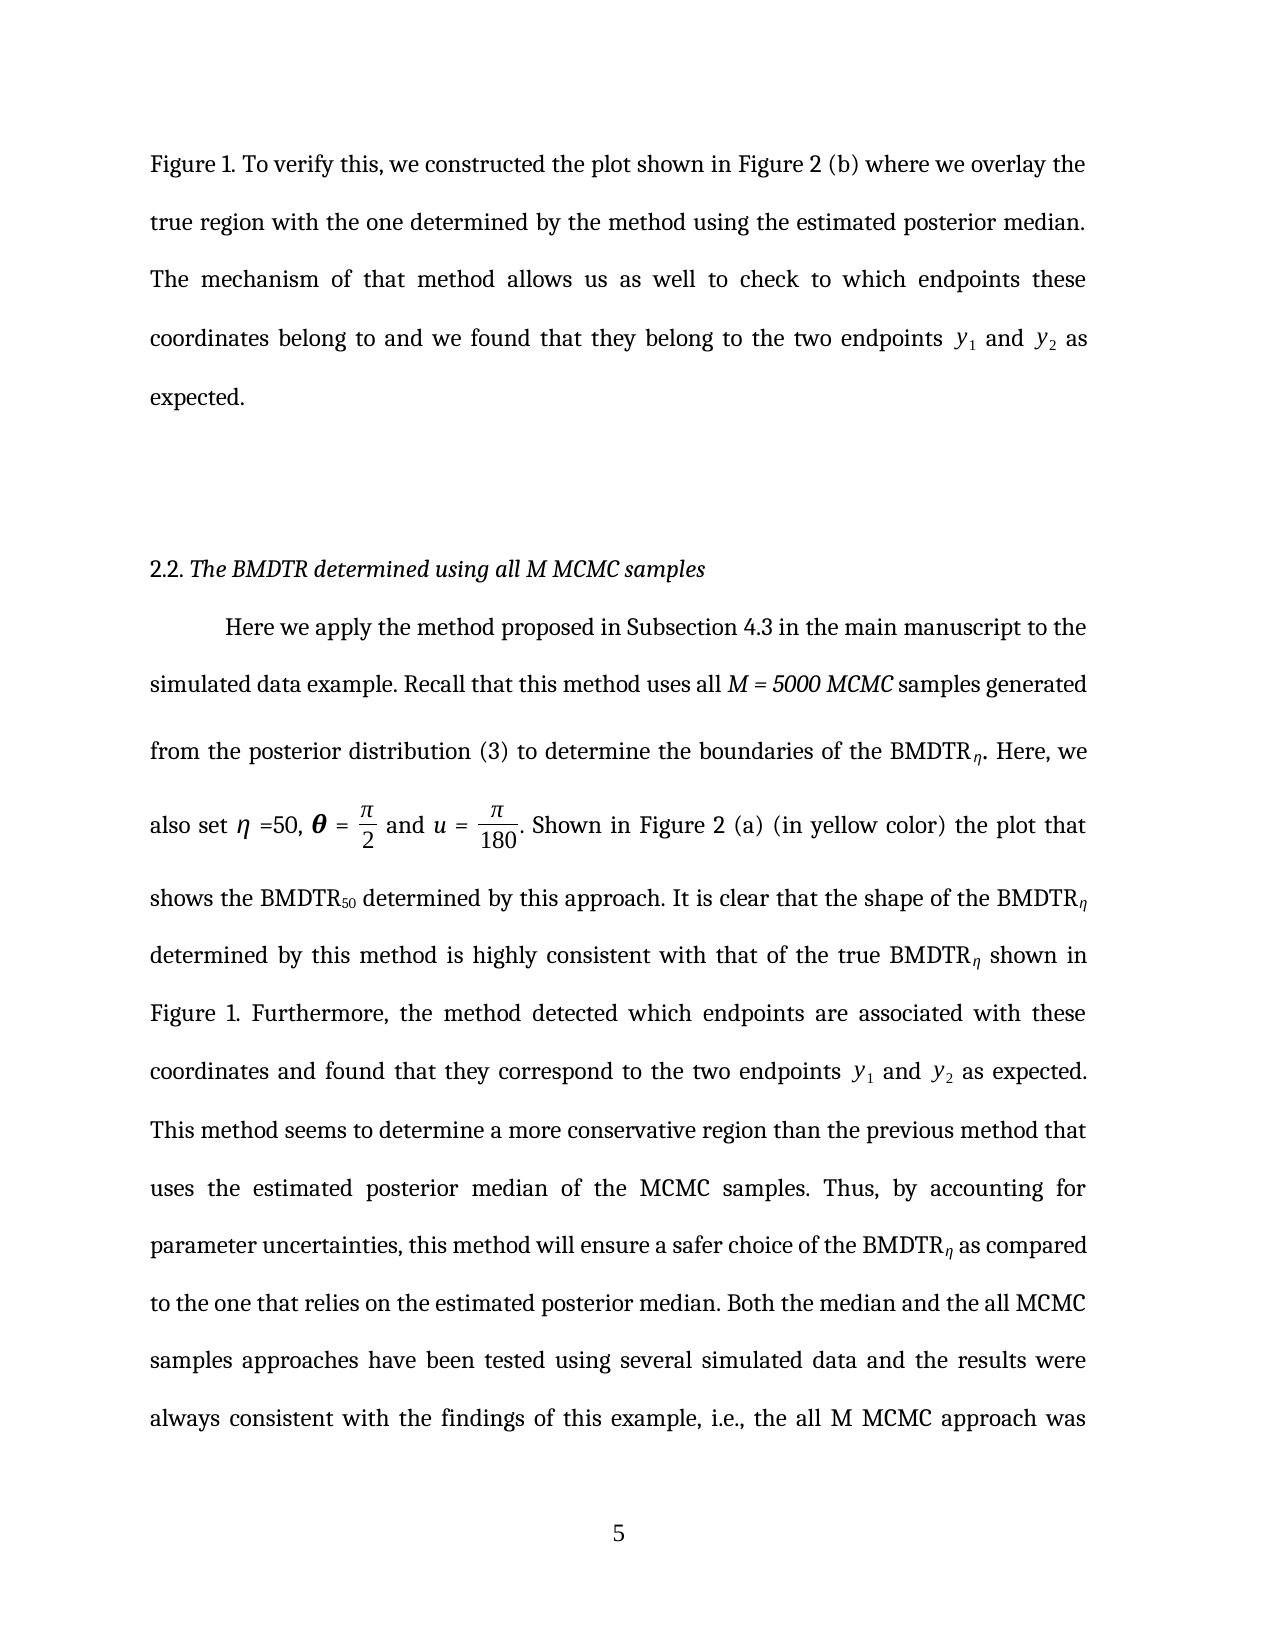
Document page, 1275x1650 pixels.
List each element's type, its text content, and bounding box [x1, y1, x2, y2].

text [150, 150, 1087, 411]
text 2.2. The BMDTR determined using all M MCMC samples [150, 555, 1087, 584]
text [150, 613, 1087, 1432]
